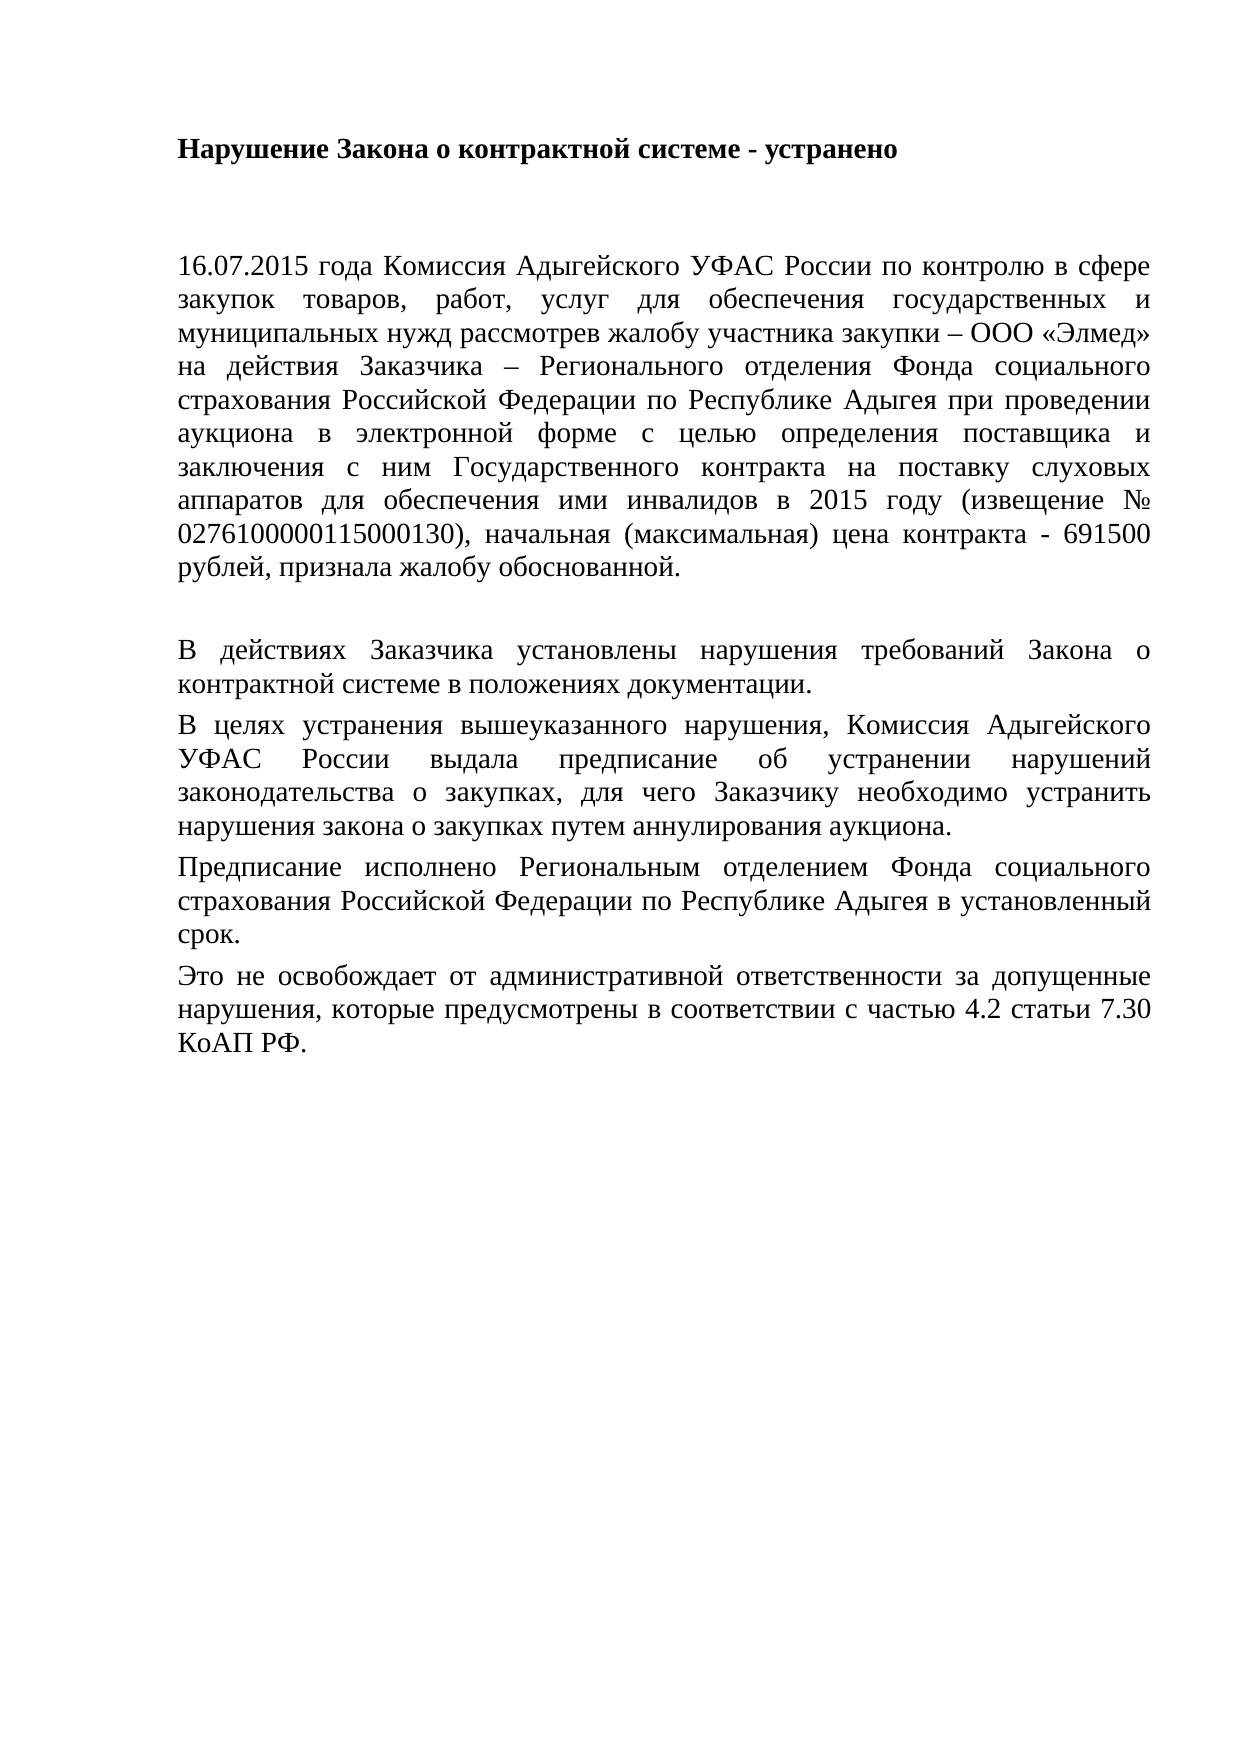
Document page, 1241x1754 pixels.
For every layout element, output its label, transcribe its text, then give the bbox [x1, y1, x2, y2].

text Это не освобождает от административной ответственности за допущенные нарушения, которые предусмотрены в соответствии с частью 4.2 статьи 7.30 КоАП РФ. [177, 958, 1152, 1058]
text В целях устранения вышеуказанного нарушения, Комиссия Адыгейского УФАС России выдала предписание об устранении нарушений законодательства о закупках, для чего Заказчику необходимо устранить нарушения закона о закупках путем аннулирования аукциона. [177, 707, 1152, 841]
text Предписание исполнено Региональным отделением Фонда социального страхования Российской Федерации по Республике Адыгея в установленный срок. [177, 849, 1152, 950]
text Нарушение Закона о контрактной системе - устранено [177, 118, 1152, 165]
text 16.07.2015 года Комиссия Адыгейского УФАС России по контролю в сфере закупок товаров, работ, услуг для обеспечения государственных и муниципальных нужд рассмотрев жалобу участника закупки – ООО «Элмед» на действия Заказчика – Регионального отделения Фонда социального страхования Российской Федерации по Республике Адыгея при проведении аукциона в электронной форме с целью определения поставщика и заключения с ним Государственного контракта на поставку слуховых аппаратов для обеспечения ими инвалидов в 2015 году (извещение № 0276100000115000130), начальная (максимальная) цена контракта - 691500 рублей, признала жалобу обоснованной. [177, 248, 1152, 583]
text В действиях Заказчика установлены нарушения требований Закона о контрактной системе в положениях документации. [177, 632, 1152, 699]
